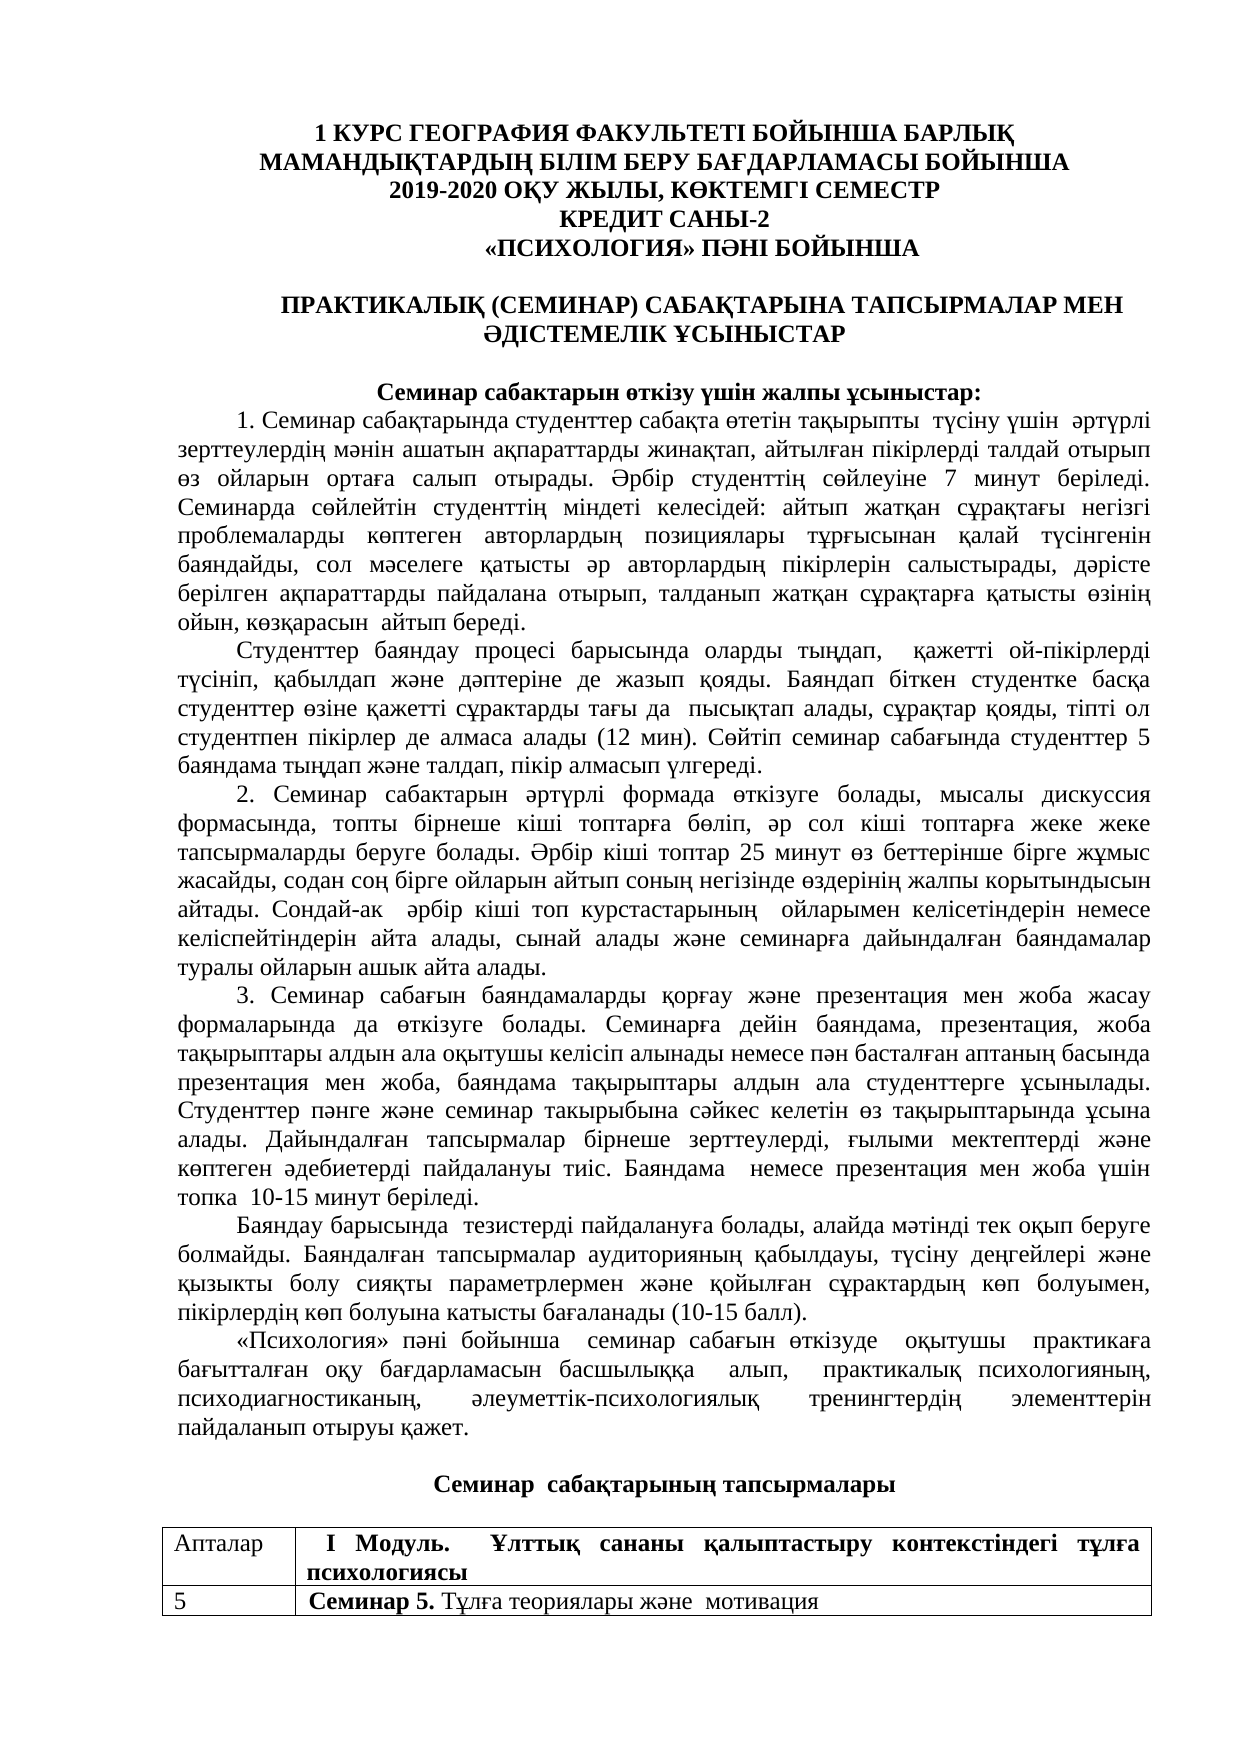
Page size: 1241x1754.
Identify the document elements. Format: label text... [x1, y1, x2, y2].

table_cell Семинар 5. Тұлға теориялары және мотивация [296, 1586, 1151, 1615]
text Семинар сабақтарының тапсырмалары [177, 1469, 1152, 1498]
text КРЕДИТ САНЫ-2 [177, 204, 1152, 233]
text Студенттер баяндау процесі барысында оларды тыңдап, қажетті ой-пікірлерді түсініп, қабылдап және дәптеріне де жазып қояды. Баяндап біткен студентке басқа студенттер өзіне қажетті сұрактарды тағы да пысықтап алады, сұрақтар қояды, тіпті ол студентпен пікірлер де алмаса алады (12 мин). Сөйтіп семинар сабағында студенттер 5 баяндама тыңдап және талдап, пікір алмасып үлгереді. [177, 636, 1152, 779]
table_header Апталар [163, 1528, 295, 1585]
text Семинар сабактарын өткізу үшін жалпы ұсыныстар: [207, 377, 1152, 406]
text 1 КУРС ГЕОГРАФИЯ ФАКУЛЬТЕТІ БОЙЫНША БАРЛЫҚ МАМАНДЫҚТАРДЫҢ БІЛІМ БЕРУ БАҒДАРЛАМАСЫ БОЙЫНША [177, 118, 1152, 176]
table_header І Модуль. Ұлттық сананы қалыптастыру контекстіндегі тұлға психологиясы [296, 1528, 1151, 1585]
text 2019-2020 ОҚУ ЖЫЛЫ, КӨКТЕМГІ СЕМЕСТР [177, 176, 1152, 204]
text 1. Семинар сабақтарында студенттер сабақта өтетін тақырыпты түсіну үшін әртүрлі зерттеулердің мәнін ашатын ақпараттарды жинақтап, айтылған пікірлерді талдай отырып өз ойларын ортаға салып отырады. Әрбір студенттің сөйлеуіне 7 минут беріледі. Семинарда сөйлейтін студенттің міндеті келесідей: айтып жатқан сұрақтағы негізгі проблемаларды көптеген авторлардың позициялары тұрғысынан қалай түсінгенін баяндайды, сол мәселеге қатысты әр авторлардың пікірлерін салыстырады, дәрісте берілген ақпараттарды пайдалана отырып, талданып жатқан сұрақтарға қатысты өзінің ойын, көзқарасын айтып береді. [177, 406, 1152, 636]
text «Психология» пәні бойынша семинар сабағын өткізуде оқытушы практикаға бағытталған оқу бағдарламасын басшылыққа алып, практикалық психологияның, психодиагностиканың, әлеуметтік-психологиялық тренингтердің элементтерін пайдаланып отыруы қажет. [177, 1326, 1152, 1441]
text «ПСИХОЛОГИЯ» ПӘНІ БОЙЫНША [177, 233, 1152, 262]
text Баяндау барысында тезистерді пайдалануға болады, алайда мәтінді тек оқып беруге болмайды. Баяндалған тапсырмалар аудиторияның қабылдауы, түсіну деңгейлері және қызыкты болу сияқты параметрлермен және қойылған сұрактардың көп болуымен, пікірлердің көп болуына катысты бағаланады (10-15 балл). [177, 1211, 1152, 1326]
table_cell 5 [163, 1586, 295, 1615]
text 3. Семинар сабағын баяндамаларды қорғау және презентация мен жоба жасау формаларында да өткізуге болады. Семинарға дейін баяндама, презентация, жоба тақырыптары алдын ала оқытушы келісіп алынады немесе пән басталған аптаның басында презентация мен жоба, баяндама тақырыптары алдын ала студенттерге ұсынылады. Студенттер пәнге және семинар такырыбына сәйкес келетін өз тақырыптарында ұсына алады. Дайындалған тапсырмалар бірнеше зерттеулерді, ғылыми мектептерді және көптеген әдебиетерді пайдалануы тиіс. Баяндама немесе презентация мен жоба үшін топка 10-15 минут беріледі. [177, 981, 1152, 1211]
text 2. Семинар сабактарын әртүрлі формада өткізуге болады, мысалы дискуссия формасында, топты бірнеше кіші топтарға бөліп, әр сол кіші топтарға жеке жеке тапсырмаларды беруге болады. Әрбір кіші топтар 25 минут өз беттерінше бірге жұмыс жасайды, содан соң бірге ойларын айтып соның негізінде өздерінің жалпы корытындысын айтады. Сондай-ак әрбір кіші топ курстастарының ойларымен келісетіндерін немесе келіспейтіндерін айта алады, сынай алады және семинарға дайындалған баяндамалар туралы ойларын ашык айта алады. [177, 779, 1152, 981]
text ПРАКТИКАЛЫҚ (СЕМИНАР) САБАҚТАРЫНА ТАПСЫРМАЛАР МЕН ӘДІСТЕМЕЛІК ҰСЫНЫСТАР [177, 291, 1152, 348]
